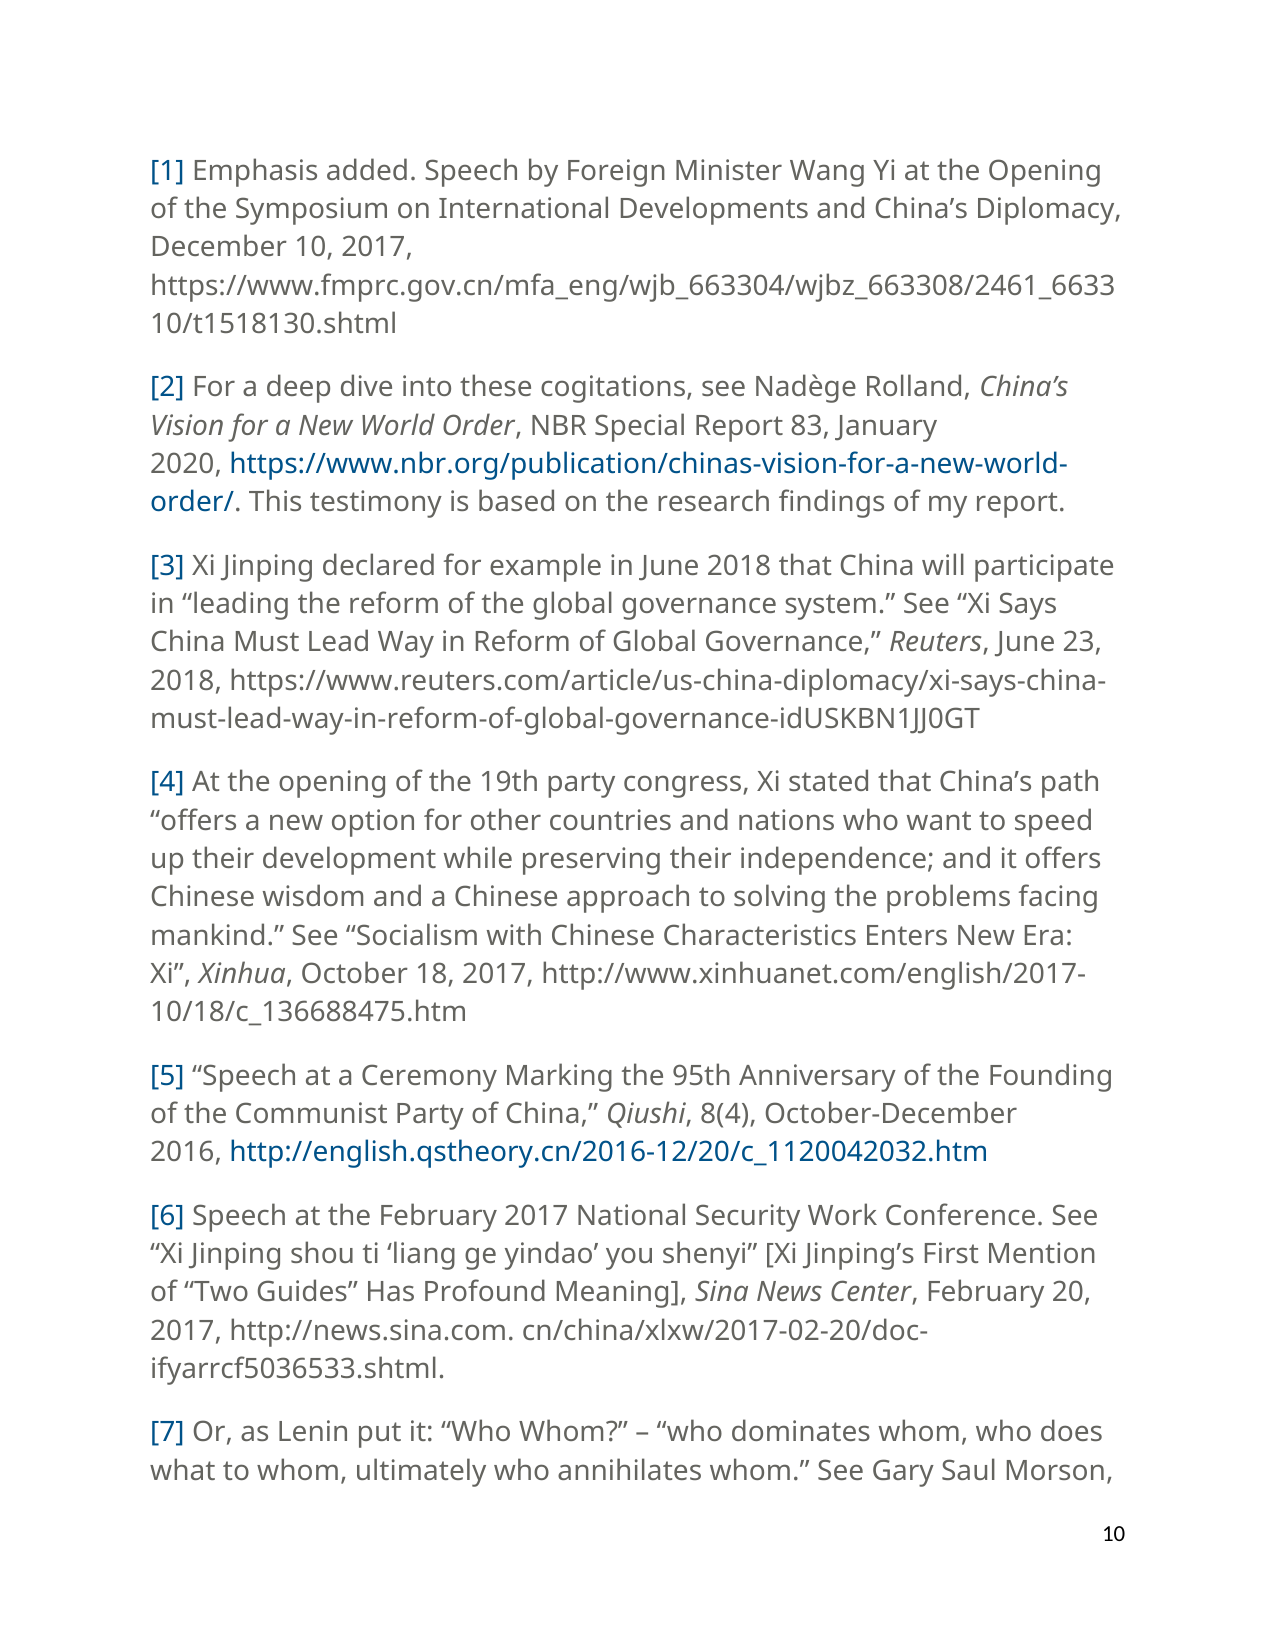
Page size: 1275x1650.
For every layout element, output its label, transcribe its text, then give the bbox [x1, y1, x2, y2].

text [150, 1412, 1125, 1488]
text [2] For a deep dive into these cogitations, see Nadège Rolland, China’s Vision for a New World Order, NBR Special Report 83, January 2020, https://www.nbr.org/publication/chinas-vision-for-a-new-world-order/. This testimony is based on the research findings of my report. [150, 367, 1125, 520]
text [5] “Speech at a Ceremony Marking the 95th Anniversary of the Founding of the Communist Party of China,” Qiushi, 8(4), October-December 2016, http://english.qstheory.cn/2016-12/20/c_1120042032.htm [150, 1055, 1125, 1170]
text [3] Xi Jinping declared for example in June 2018 that China will participate in “leading the reform of the global governance system.” See “Xi Says China Must Lead Way in Reform of Global Governance,” Reuters, June 23, 2018, https://www.reuters.com/article/us-china-diplomacy/xi-says-china-must-lead-way-in-reform-of-global-governance-idUSKBN1JJ0GT [150, 545, 1125, 737]
text [1] Emphasis added. Speech by Foreign Minister Wang Yi at the Opening of the Symposium on International Developments and China’s Diplomacy, December 10, 2017, https://www.fmprc.gov.cn/mfa_eng/wjb_663304/wjbz_663308/2461_663310/t1518130.shtml [150, 150, 1125, 342]
text [6] Speech at the February 2017 National Security Work Conference. See “Xi Jinping shou ti ‘liang ge yindao’ you shenyi” [Xi Jinping’s First Mention of “Two Guides” Has Profound Meaning], Sina News Center, February 20, 2017, http://news.sina.com. cn/china/xlxw/2017-02-20/doc-ifyarrcf5036533.shtml. [150, 1195, 1125, 1387]
text [4] At the opening of the 19th party congress, Xi stated that China’s path “offers a new option for other countries and nations who want to speed up their development while preserving their independence; and it offers Chinese wisdom and a Chinese approach to solving the problems facing mankind.” See “Socialism with Chinese Characteristics Enters New Era: Xi”, Xinhua, October 18, 2017, http://www.xinhuanet.com/english/2017-10/18/c_136688475.htm [150, 762, 1125, 1030]
